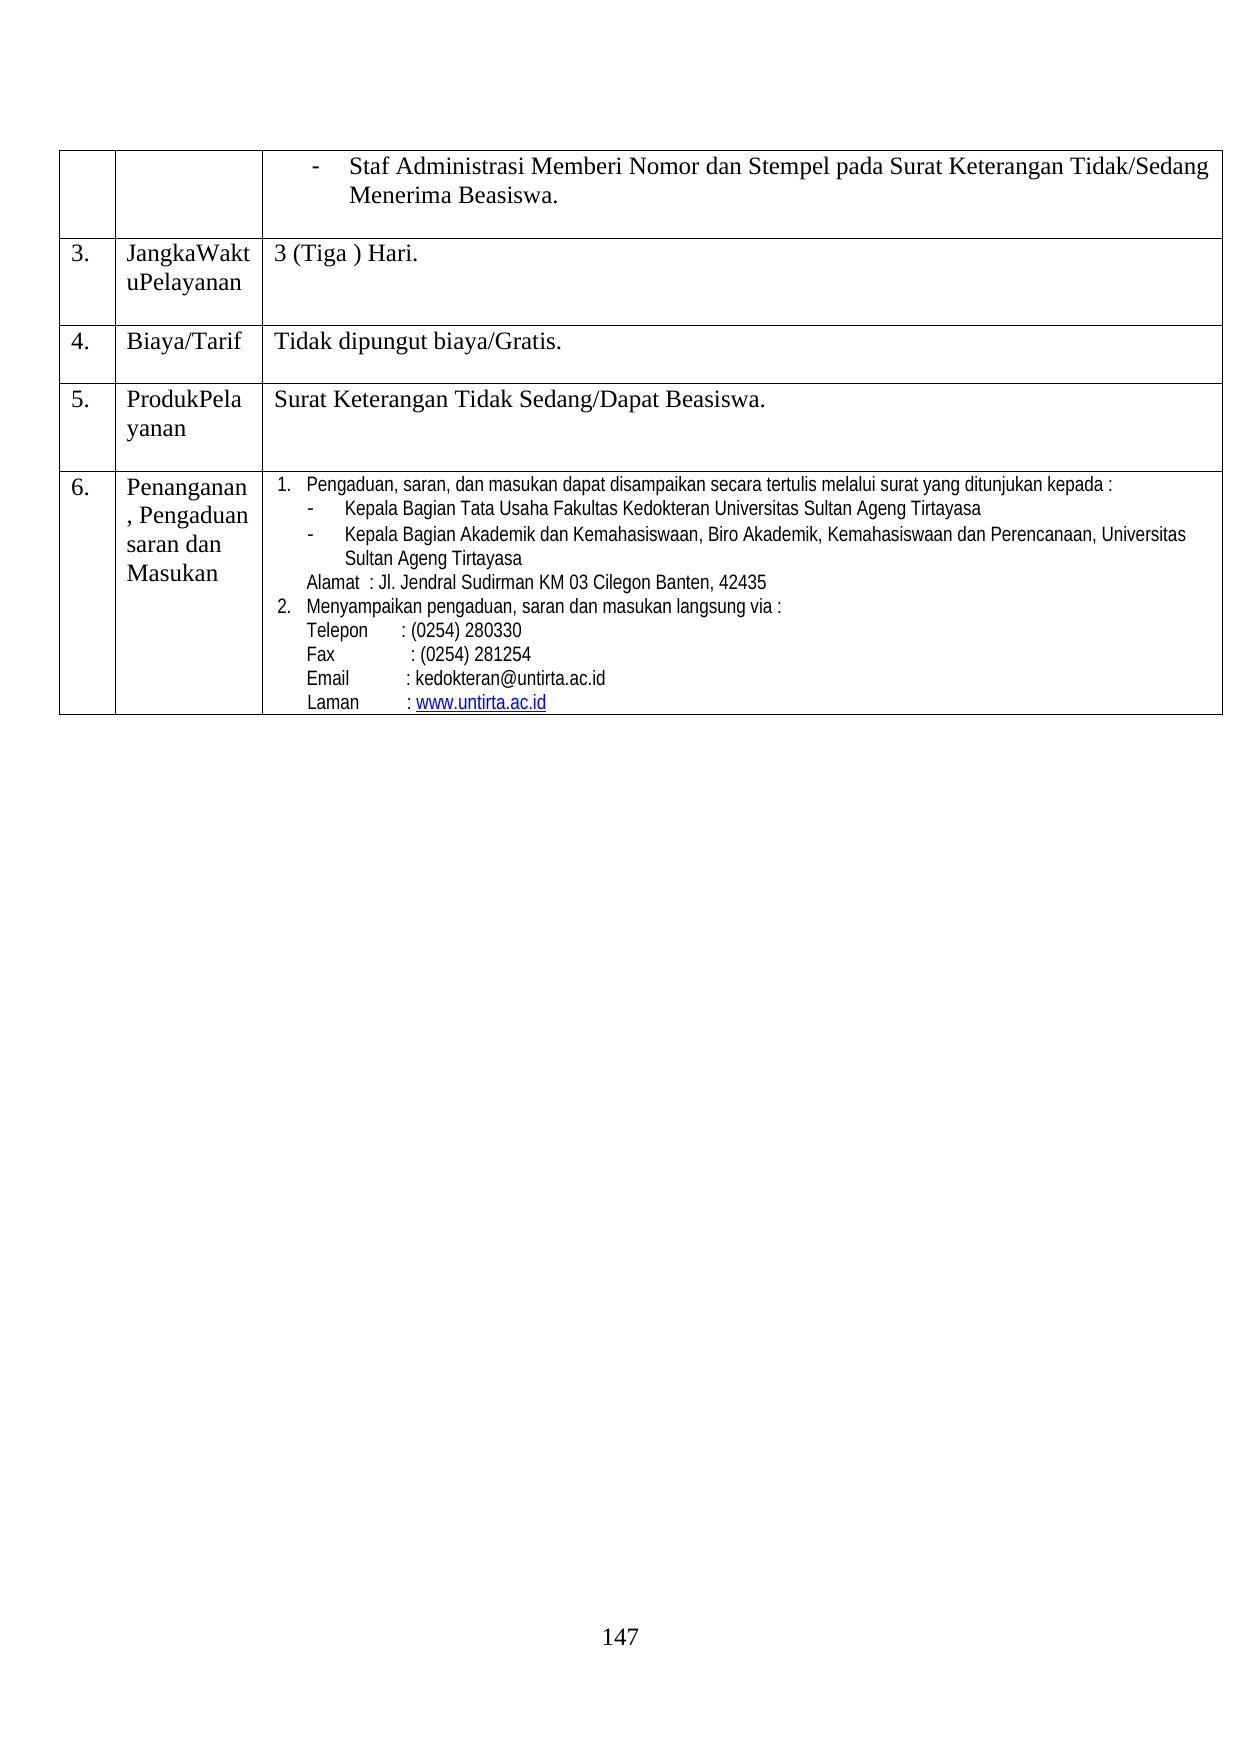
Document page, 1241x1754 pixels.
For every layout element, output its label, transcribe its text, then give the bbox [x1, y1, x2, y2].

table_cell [116, 151, 262, 237]
table_cell JangkaWaktuPelayanan [116, 239, 262, 325]
table_cell ProdukPelayanan [116, 384, 262, 471]
table_cell 5. [60, 384, 115, 471]
table_cell 3 (Tiga ) Hari. [263, 239, 1222, 325]
table_cell 3. [60, 239, 115, 325]
table_cell Tidak dipungut biaya/Gratis. [263, 326, 1222, 383]
table_cell 4. [60, 326, 115, 383]
table_cell Pengaduan, saran, dan masukan dapat disampaikan secara tertulis melalui surat yang ditunjukan kepada : Kepala Bagian Tata Usaha Fakultas Kedokteran Universitas Sultan Ageng Tirtayasa Kepala Bagian Akademik dan Kemahasiswaan, Biro Akademik, Kemahasiswaan dan Perencanaan, Universitas Sultan Ageng Tirtayasa Alamat : Jl. Jendral Sudirman KM 03 Cilegon Banten, 42435 Menyampaikan pengaduan, saran dan masukan langsung via : Telepon : (0254) 280330 Fax : (0254) 281254 Email : kedokteran@untirta.ac.id Laman : www.untirta.ac.id [263, 472, 1222, 714]
table_cell Surat Keterangan Tidak Sedang/Dapat Beasiswa. [263, 384, 1222, 471]
table_cell a [60, 151, 115, 237]
table_cell Biaya/Tarif [116, 326, 262, 383]
table_cell Penanganan, Pengaduan saran dan Masukan [116, 472, 262, 714]
table_cell 6. [60, 472, 115, 714]
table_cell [263, 151, 1222, 237]
